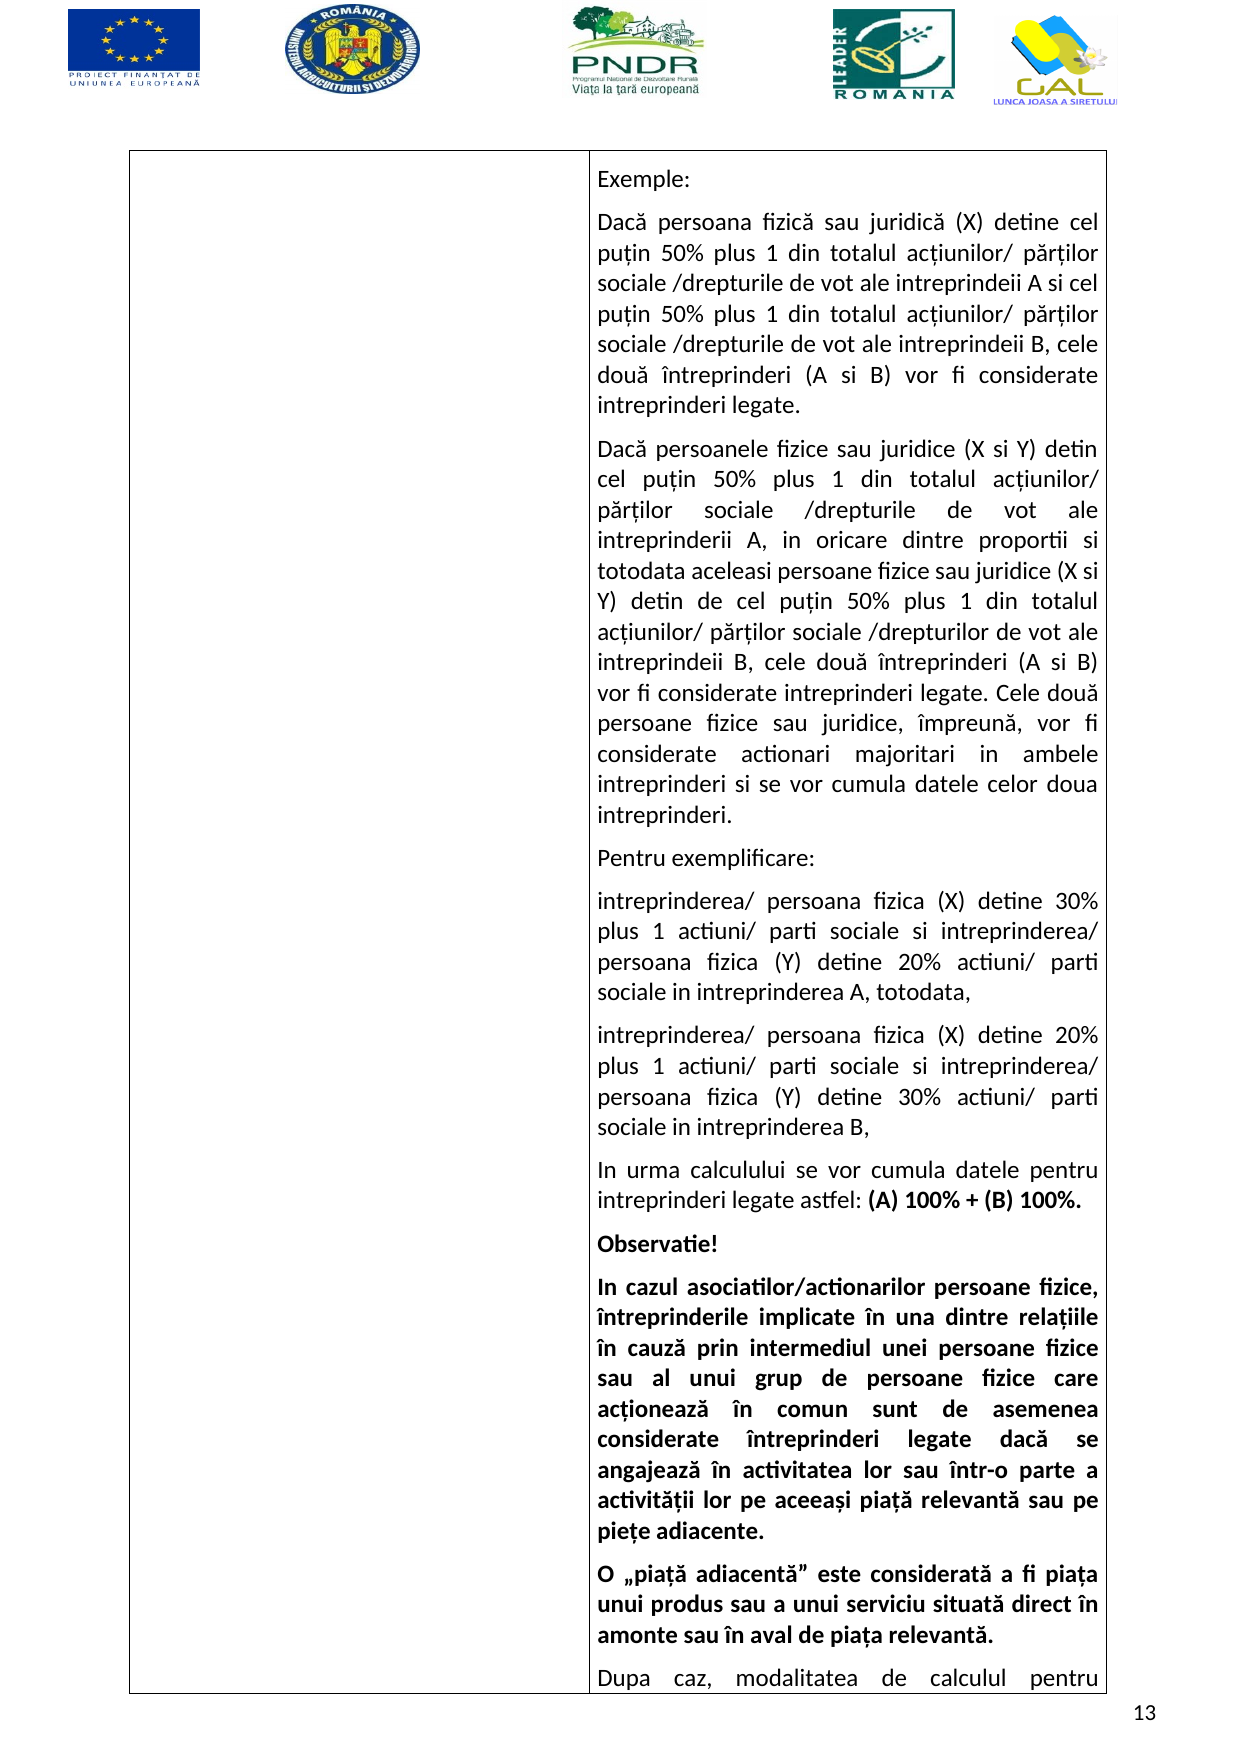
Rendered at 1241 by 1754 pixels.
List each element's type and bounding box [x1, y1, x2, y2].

picture [285, 4, 420, 94]
picture [993, 15, 1118, 105]
table_cell [590, 151, 1106, 1692]
table_cell [130, 151, 589, 1692]
picture [562, 0, 707, 98]
picture [68, 9, 200, 89]
picture [833, 9, 955, 100]
